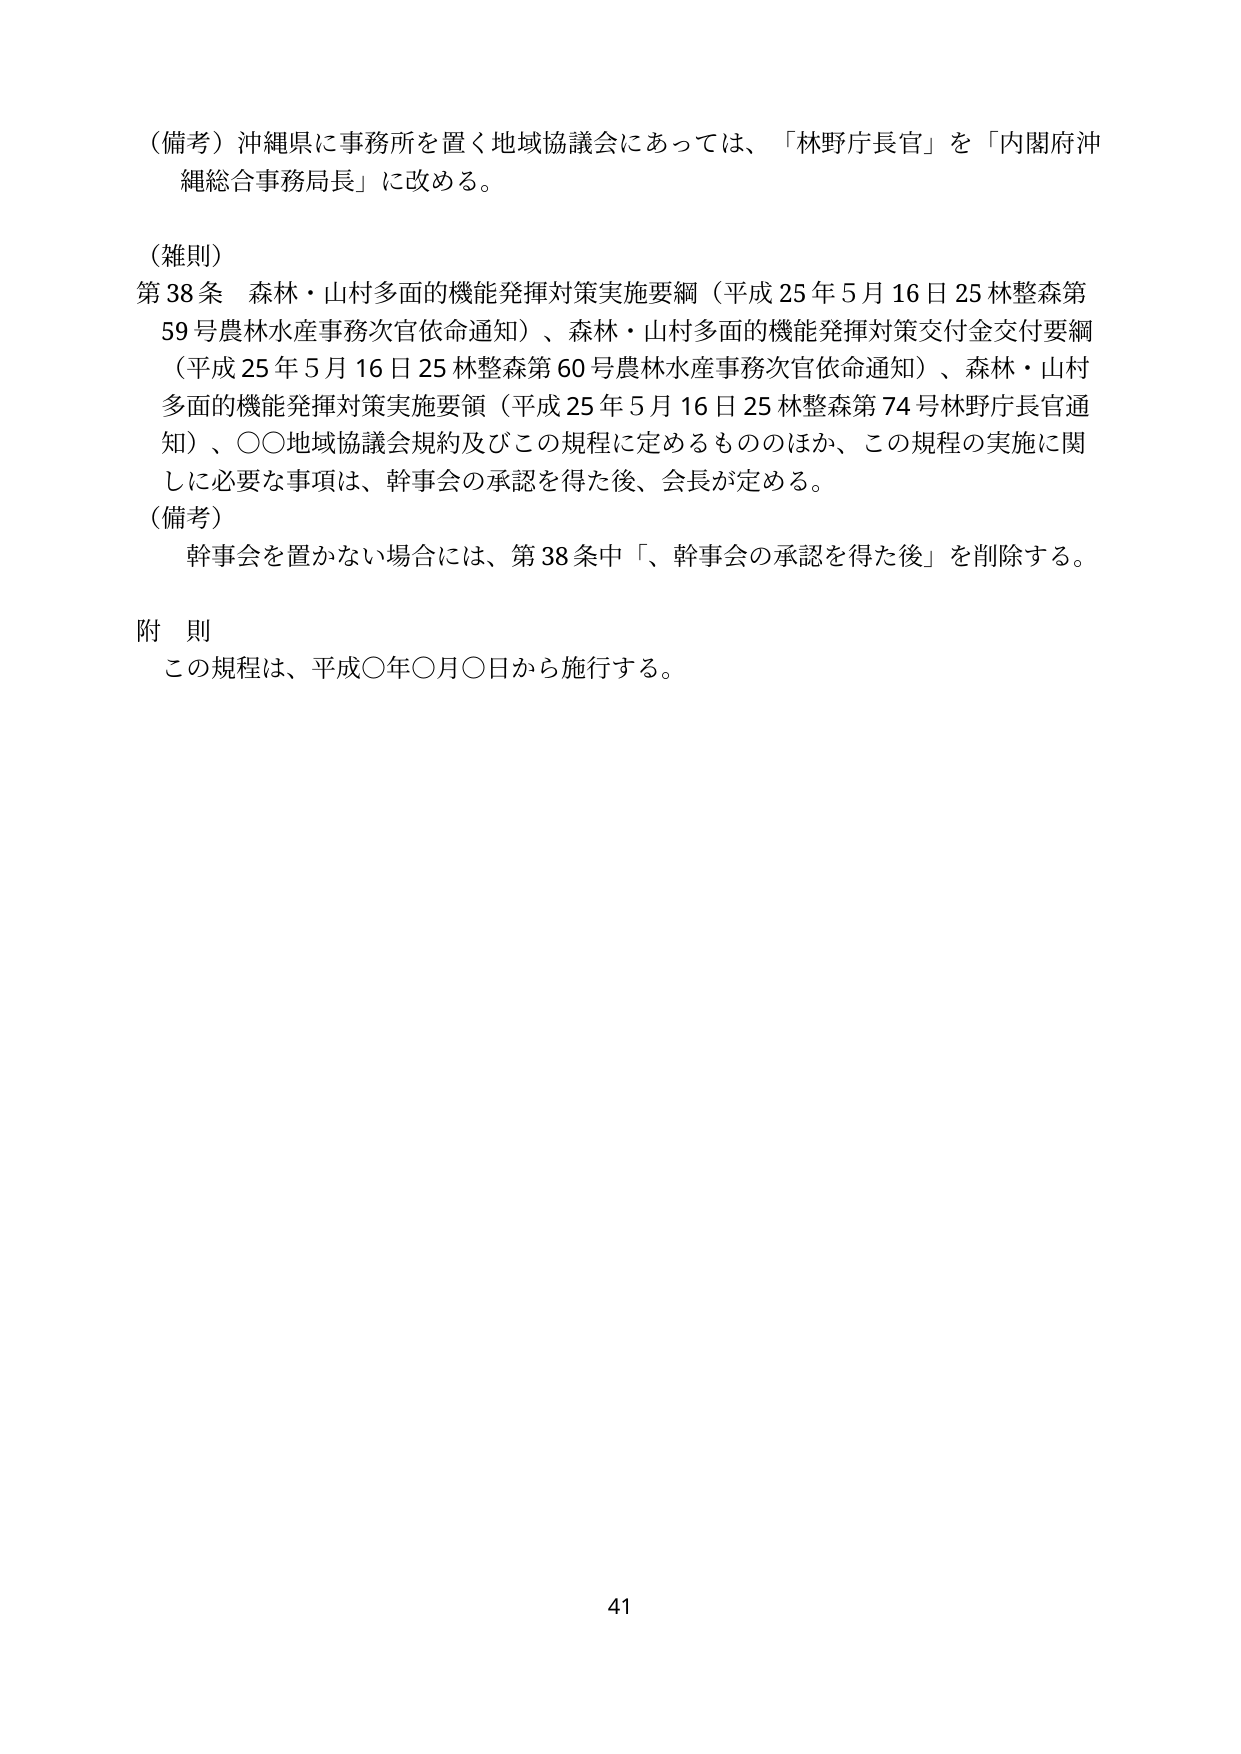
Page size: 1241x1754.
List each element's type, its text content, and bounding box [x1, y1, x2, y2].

text （備考） [136, 498, 1104, 536]
text （備考）沖縄県に事務所を置く地域協議会にあっては、「林野庁長官」を「内閣府沖縄総合事務局長」に改める。 [136, 123, 1104, 198]
text 幹事会を置かない場合には、第38条中「、幹事会の承認を得た後」を削除する。 [136, 536, 1104, 573]
text 第38条 森林・山村多面的機能発揮対策実施要綱（平成25年５月16日25林整森第59号農林水産事務次官依命通知）、森林・山村多面的機能発揮対策交付金交付要綱（平成25年５月16日25林整森第60号農林水産事務次官依命通知）、森林・山村多面的機能発揮対策実施要領（平成25年５月16日25林整森第74号林野庁長官通知）、○○地域協議会規約及びこの規程に定めるもののほか、この規程の実施に関しに必要な事項は、幹事会の承認を得た後、会長が定める。 [136, 273, 1104, 498]
text （雑則） [136, 236, 1104, 273]
text 附 則 [136, 611, 1104, 648]
text この規程は、平成○年○月○日から施行する。 [136, 648, 1104, 686]
